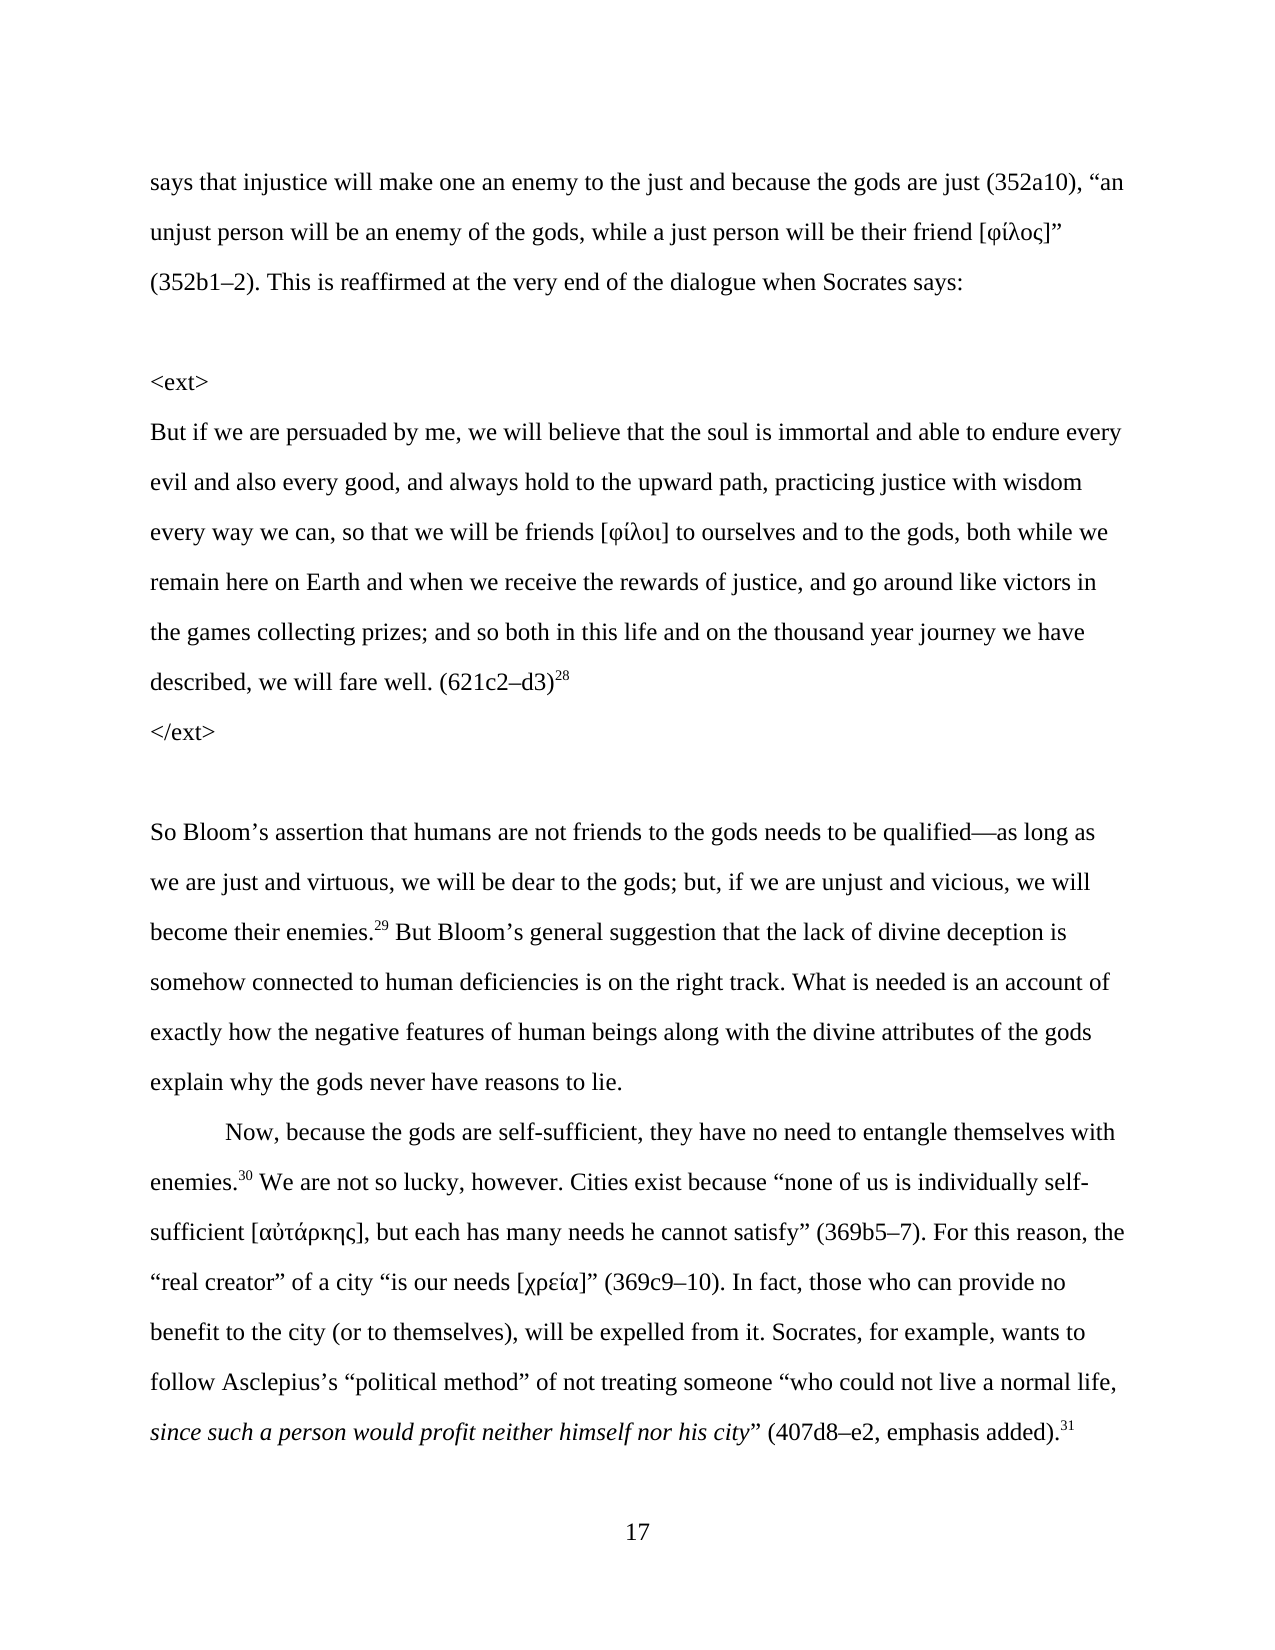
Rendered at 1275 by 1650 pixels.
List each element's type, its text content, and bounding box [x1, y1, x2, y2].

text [150, 150, 1125, 300]
text So Bloom’s assertion that humans are not friends to the gods needs to be qualified—as long as we are just and virtuous, we will be dear to the gods; but, if we are unjust and vicious, we will become their enemies. But Bloom’s general suggestion that the lack of divine deception is somehow connected to human deficiencies is on the right track. What is needed is an account of exactly how the negative features of human beings along with the divine attributes of the gods explain why the gods never have reasons to lie. [150, 800, 1125, 1100]
text </ext> [150, 700, 1125, 750]
text Now, because the gods are self-sufficient, they have no need to entangle themselves with enemies. We are not so lucky, however. Cities exist because “none of us is individually self-sufficient [αὐτάρκης], but each has many needs he cannot satisfy” (369b5–7). For this reason, the “real creator” of a city “is our needs [χρεία]” (369c9–10). In fact, those who can provide no benefit to the city (or to themselves), will be expelled from it. Socrates, for example, wants to follow Asclepius’s “political method” of not treating someone “who could not live a normal life, since such a person would profit neither himself nor his city” (407d8–e2, emphasis added). [150, 1100, 1125, 1450]
text <ext> [150, 350, 1125, 400]
text But if we are persuaded by me, we will believe that the soul is immortal and able to endure every evil and also every good, and always hold to the upward path, practicing justice with wisdom every way we can, so that we will be friends [φίλοι] to ourselves and to the gods, both while we remain here on Earth and when we receive the rewards of justice, and go around like victors in the games collecting prizes; and so both in this life and on the thousand year journey we have described, we will fare well. (621c2–d3) [150, 400, 1125, 700]
